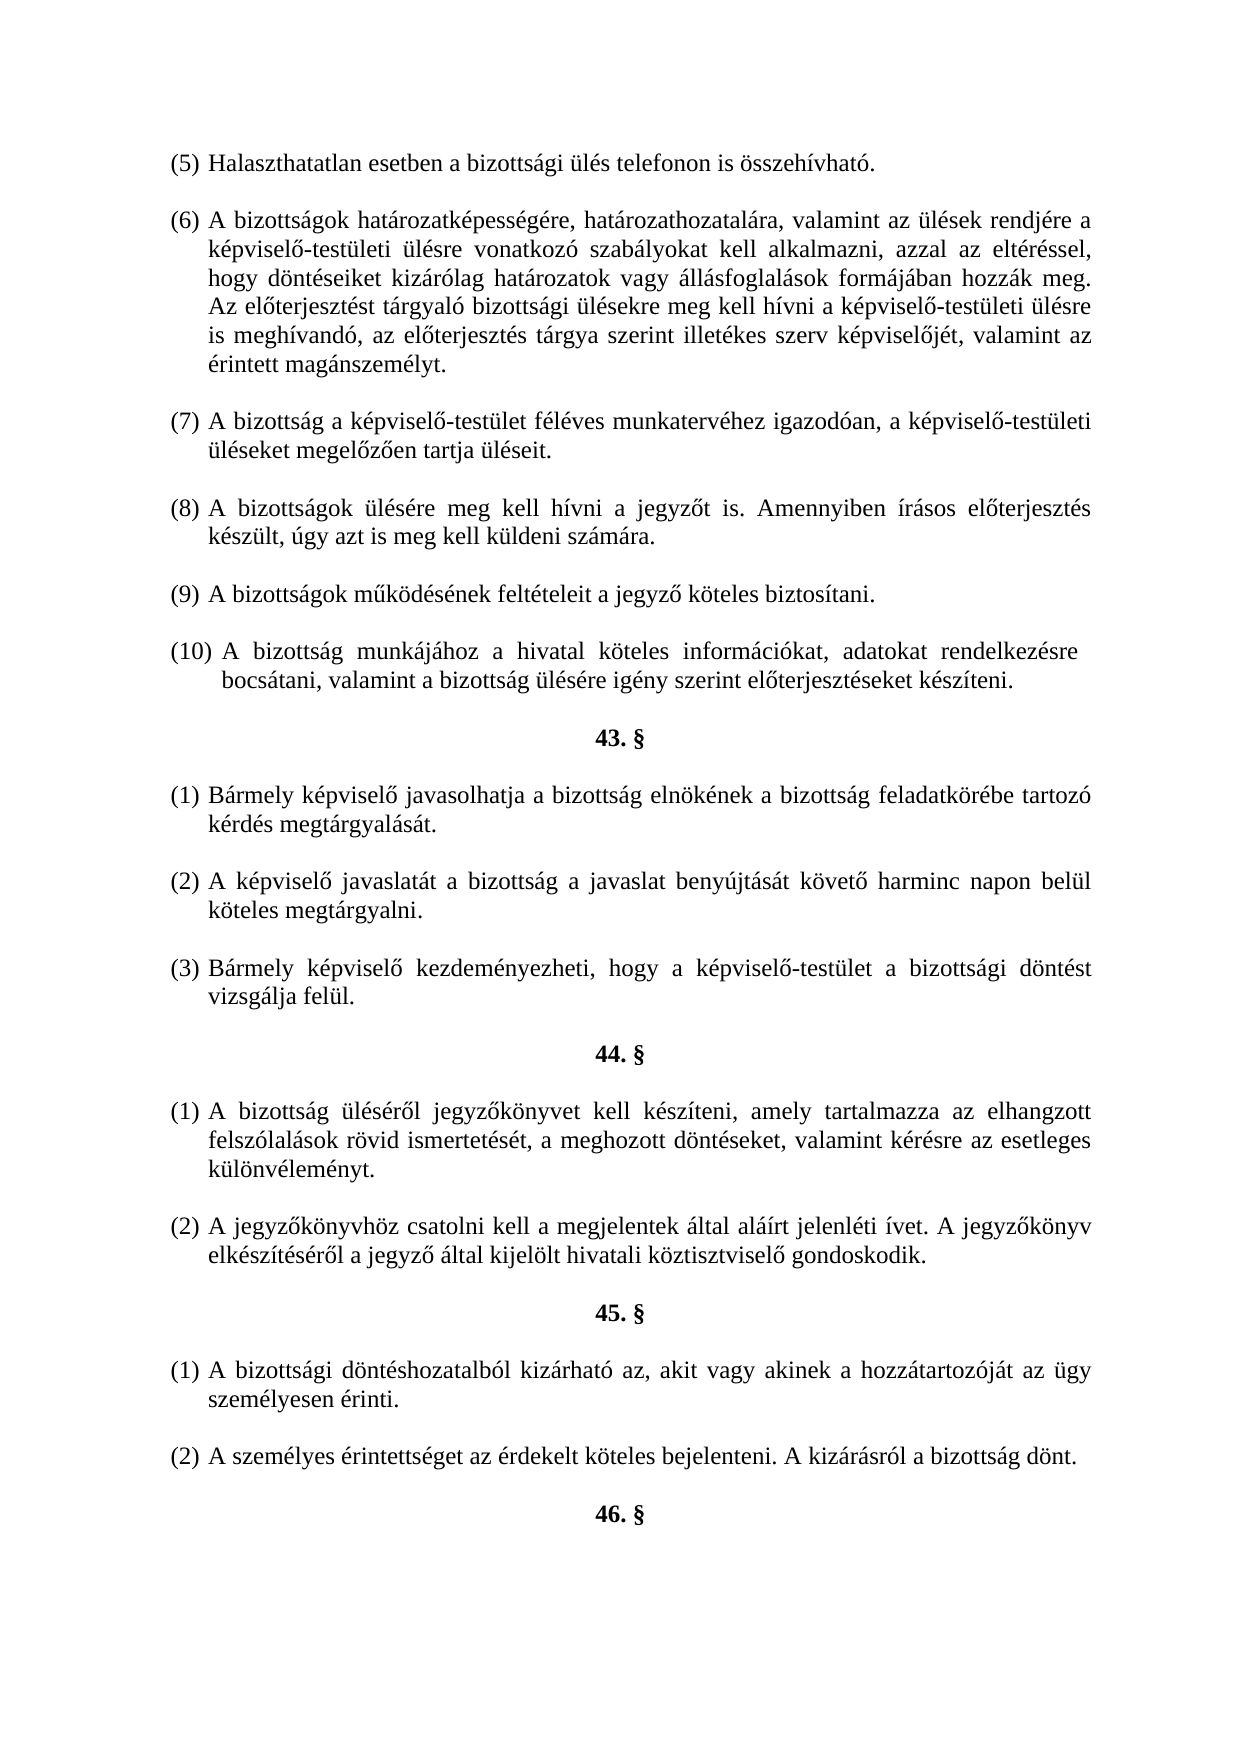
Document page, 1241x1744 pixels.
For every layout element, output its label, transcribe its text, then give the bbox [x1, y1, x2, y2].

text 44. § [148, 1039, 1092, 1068]
text 43. § [148, 723, 1092, 751]
text 45. § [148, 1298, 1092, 1326]
text 46. § [148, 1499, 1092, 1528]
list A bizottság a képviselő-testület féléves munkatervéhez igazodóan, a képviselő-testületi üléseket megelőzően tartja üléseit. [170, 406, 1092, 464]
list A bizottság munkájához a hivatal köteles információkat, adatokat rendelkezésre bocsátani, valamint a bizottság ülésére igény szerint előterjesztéseket készíteni. [170, 636, 1092, 694]
list A képviselő javaslatát a bizottság a javaslat benyújtását követő harminc napon belül köteles megtárgyalni. [170, 866, 1092, 924]
list A bizottság üléséről jegyzőkönyvet kell készíteni, amely tartalmazza az elhangzott felszólalások rövid ismertetését, a meghozott döntéseket, valamint kérésre az esetleges különvéleményt. [170, 1096, 1092, 1183]
list A bizottságok működésének feltételeit a jegyző köteles biztosítani. [170, 579, 1092, 608]
list A bizottsági döntéshozatalból kizárható az, akit vagy akinek a hozzátartozóját az ügy személyesen érinti. [170, 1355, 1092, 1413]
list A bizottságok ülésére meg kell hívni a jegyzőt is. Amennyiben írásos előterjesztés készült, úgy azt is meg kell küldeni számára. [170, 493, 1092, 550]
list A bizottságok határozatképességére, határozathozatalára, valamint az ülések rendjére a képviselő-testületi ülésre vonatkozó szabályokat kell alkalmazni, azzal az eltéréssel, hogy döntéseiket kizárólag határozatok vagy állásfoglalások formájában hozzák meg. Az előterjesztést tárgyaló bizottsági ülésekre meg kell hívni a képviselő-testületi ülésre is meghívandó, az előterjesztés tárgya szerint illetékes szerv képviselőjét, valamint az érintett magánszemélyt. [170, 205, 1092, 378]
list Bármely képviselő kezdeményezheti, hogy a képviselő-testület a bizottsági döntést vizsgálja felül. [170, 953, 1092, 1010]
list Halaszthatatlan esetben a bizottsági ülés telefonon is összehívható. [170, 148, 1092, 176]
list Bármely képviselő javasolhatja a bizottság elnökének a bizottság feladatkörébe tartozó kérdés megtárgyalását. [170, 780, 1092, 838]
list A személyes érintettséget az érdekelt köteles bejelenteni. A kizárásról a bizottság dönt. [170, 1441, 1092, 1470]
list A jegyzőkönyvhöz csatolni kell a megjelentek által aláírt jelenléti ívet. A jegyzőkönyv elkészítéséről a jegyző által kijelölt hivatali köztisztviselő gondoskodik. [170, 1211, 1092, 1269]
